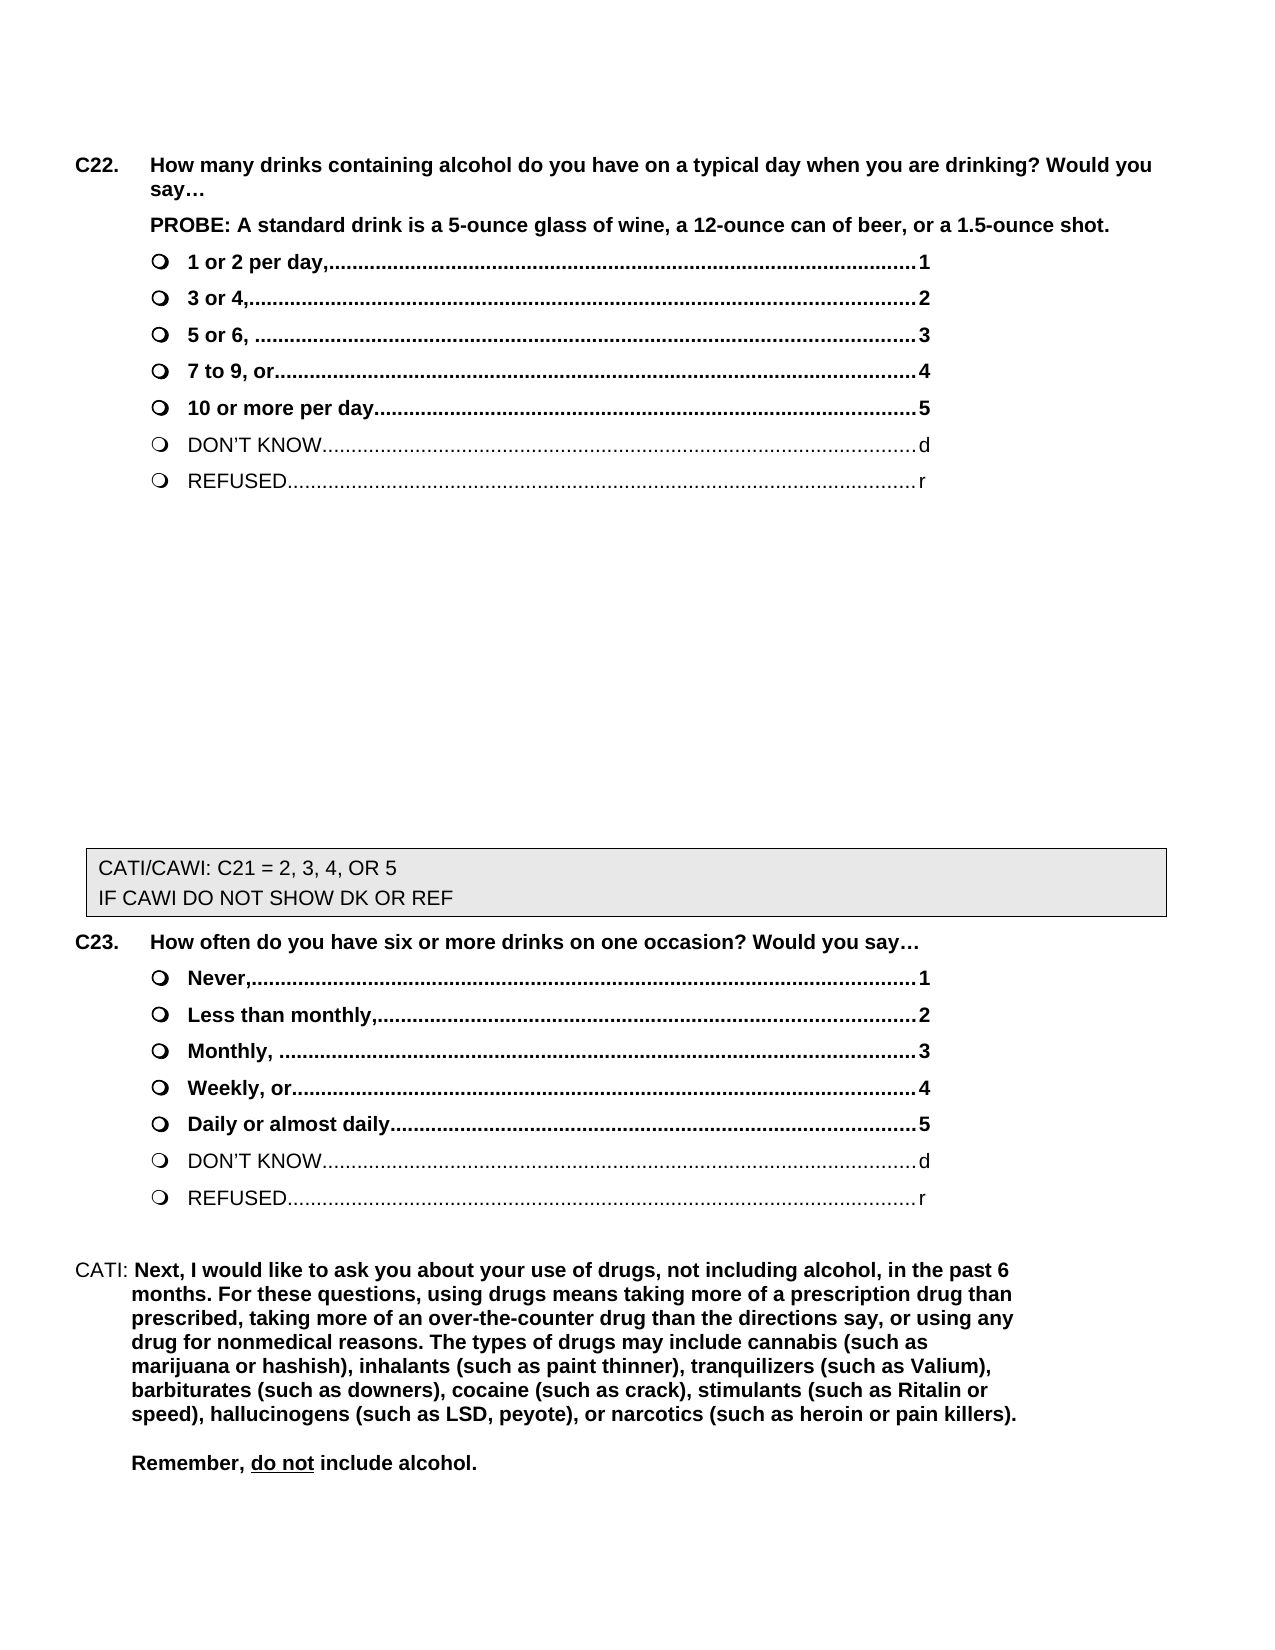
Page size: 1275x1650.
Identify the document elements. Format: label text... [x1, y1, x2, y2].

text REFUSED r [150, 469, 1031, 493]
text 5 or 6, 3 [150, 323, 1031, 347]
text PROBE: A standard drink is a 5-ounce glass of wine, a 12-ounce can of beer, or a 1.5-ounce shot. [75, 213, 1162, 237]
text Monthly, 3 [150, 1039, 1031, 1063]
text 3 or 4, 2 [150, 286, 1031, 310]
text 10 or more per day 5 [150, 396, 1031, 420]
text Less than monthly, 2 [150, 1002, 1031, 1027]
table_header CATI/CAWI: c21 = 2, 3, 4, or 5 IF CAWI DO NOT SHOW DK OR REF [87, 849, 1166, 916]
text C23. How often do you have six or more drinks on one occasion? Would you say… [75, 929, 1162, 953]
text C22. How many drinks containing alcohol do you have on a typical day when you are drinking? Would you say… [75, 153, 1162, 201]
text Daily or almost daily 5 [150, 1112, 1031, 1136]
text 7 to 9, or 4 [150, 359, 1031, 383]
text Remember, do not include alcohol. [75, 1451, 1031, 1475]
text DON’T KNOW d [150, 1149, 1031, 1173]
text 1 or 2 per day, 1 [150, 249, 1031, 274]
text Never, 1 [150, 966, 1031, 990]
text Weekly, or 4 [150, 1076, 1031, 1100]
text REFUSED r [150, 1185, 1031, 1209]
text DON’T KNOW d [150, 432, 1031, 456]
text CATI: Next, I would like to ask you about your use of drugs, not including alcohol, in the past 6 months. For these questions, using drugs means taking more of a prescription drug than prescribed, taking more of an over-the-counter drug than the directions say, or using any drug for nonmedical reasons. The types of drugs may include cannabis (such as marijuana or hashish), inhalants (such as paint thinner), tranquilizers (such as Valium), barbiturates (such as downers), cocaine (such as crack), stimulants (such as Ritalin or speed), hallucinogens (such as LSD, peyote), or narcotics (such as heroin or pain killers). [75, 1258, 1031, 1426]
